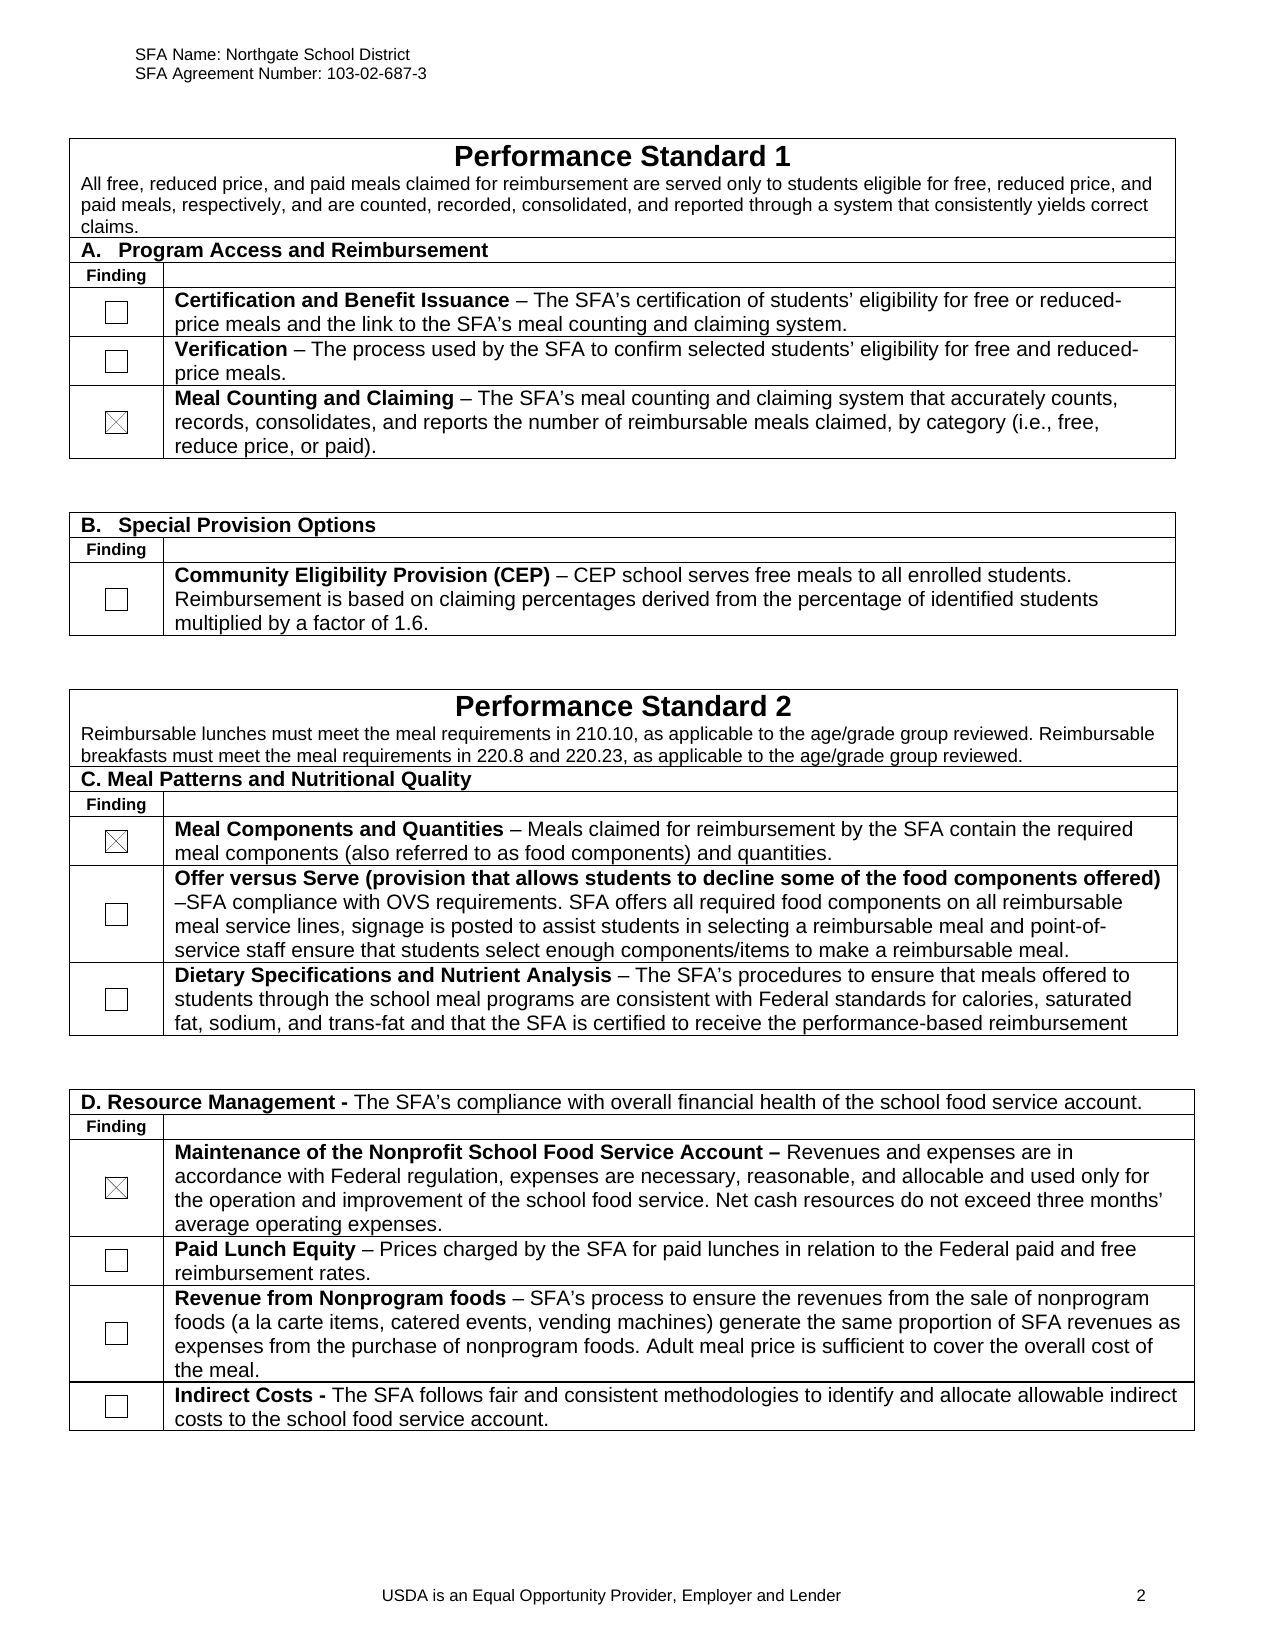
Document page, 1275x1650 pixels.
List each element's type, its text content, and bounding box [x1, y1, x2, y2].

table_cell Finding [70, 538, 163, 562]
table_header Performance Standard 1 All free, reduced price, and paid meals claimed for reimbursement are served only to students eligible for free, reduced price, and paid meals, respectively, and are counted, recorded, consolidated, and reported through a system that consistently yields correct claims. [70, 139, 1175, 237]
table_cell [164, 1115, 1194, 1139]
table_cell [164, 792, 1177, 816]
table_cell [70, 563, 163, 635]
table_cell Program Access and Reimbursement [70, 238, 1175, 262]
table_cell Indirect Costs - The SFA follows fair and consistent methodologies to identify and allocate allowable indirect costs to the school food service account. [164, 1383, 1194, 1430]
table_cell Finding [70, 1115, 163, 1139]
table_cell [70, 817, 163, 865]
table_cell Finding [70, 263, 163, 287]
table_cell Meal Counting and Claiming – The SFA’s meal counting and claiming system that accurately counts, records, consolidates, and reports the number of reimbursable meals claimed, by category (i.e., free, reduce price, or paid). [164, 386, 1175, 458]
table_cell Revenue from Nonprogram foods – SFA’s process to ensure the revenues from the sale of nonprogram foods (a la carte items, catered events, vending machines) generate the same proportion of SFA revenues as expenses from the purchase of nonprogram foods. Adult meal price is sufficient to cover the overall cost of the meal. [164, 1286, 1194, 1381]
table_cell [70, 963, 163, 1035]
table_cell [70, 1383, 163, 1430]
table_cell Meal Components and Quantities – Meals claimed for reimbursement by the SFA contain the required meal components (also referred to as food components) and quantities. [164, 817, 1177, 865]
table_header Performance Standard 2 Reimbursable lunches must meet the meal requirements in 210.10, as applicable to the age/grade group reviewed. Reimbursable breakfasts must meet the meal requirements in 220.8 and 220.23, as applicable to the age/grade group reviewed. [70, 690, 1177, 766]
table_cell C. Meal Patterns and Nutritional Quality [70, 767, 1177, 791]
table_cell [70, 386, 163, 458]
table_cell Verification – The process used by the SFA to confirm selected students’ eligibility for free and reduced-price meals. [164, 337, 1175, 385]
table_cell [70, 1237, 163, 1284]
table_cell [164, 538, 1175, 562]
table_cell [70, 288, 163, 336]
table_cell [70, 337, 163, 385]
table_cell [70, 1286, 163, 1381]
table_header D. Resource Management - The SFA’s compliance with overall financial health of the school food service account. [70, 1090, 1194, 1114]
table_cell Offer versus Serve (provision that allows students to decline some of the food components offered) –SFA compliance with OVS requirements. SFA offers all required food components on all reimbursable meal service lines, signage is posted to assist students in selecting a reimbursable meal and point-of-service staff ensure that students select enough components/items to make a reimbursable meal. [164, 866, 1177, 962]
table_cell Certification and Benefit Issuance – The SFA’s certification of students’ eligibility for free or reduced-price meals and the link to the SFA’s meal counting and claiming system. [164, 288, 1175, 336]
table_cell Community Eligibility Provision (CEP) – CEP school serves free meals to all enrolled students. Reimbursement is based on claiming percentages derived from the percentage of identified students multiplied by a factor of 1.6. [164, 563, 1175, 635]
table_cell Maintenance of the Nonprofit School Food Service Account – Revenues and expenses are in accordance with Federal regulation, expenses are necessary, reasonable, and allocable and used only for the operation and improvement of the school food service. Net cash resources do not exceed three months’ average operating expenses. [164, 1140, 1194, 1236]
table_cell [70, 866, 163, 962]
table_cell Finding [70, 792, 163, 816]
table_cell [164, 263, 1175, 287]
table_cell [70, 1140, 163, 1236]
table_header Special Provision Options [70, 513, 1175, 537]
table_cell Paid Lunch Equity – Prices charged by the SFA for paid lunches in relation to the Federal paid and free reimbursement rates. [164, 1237, 1194, 1284]
table_cell Dietary Specifications and Nutrient Analysis – The SFA’s procedures to ensure that meals offered to students through the school meal programs are consistent with Federal standards for calories, saturated fat, sodium, and trans-fat and that the SFA is certified to receive the performance-based reimbursement [164, 963, 1177, 1035]
